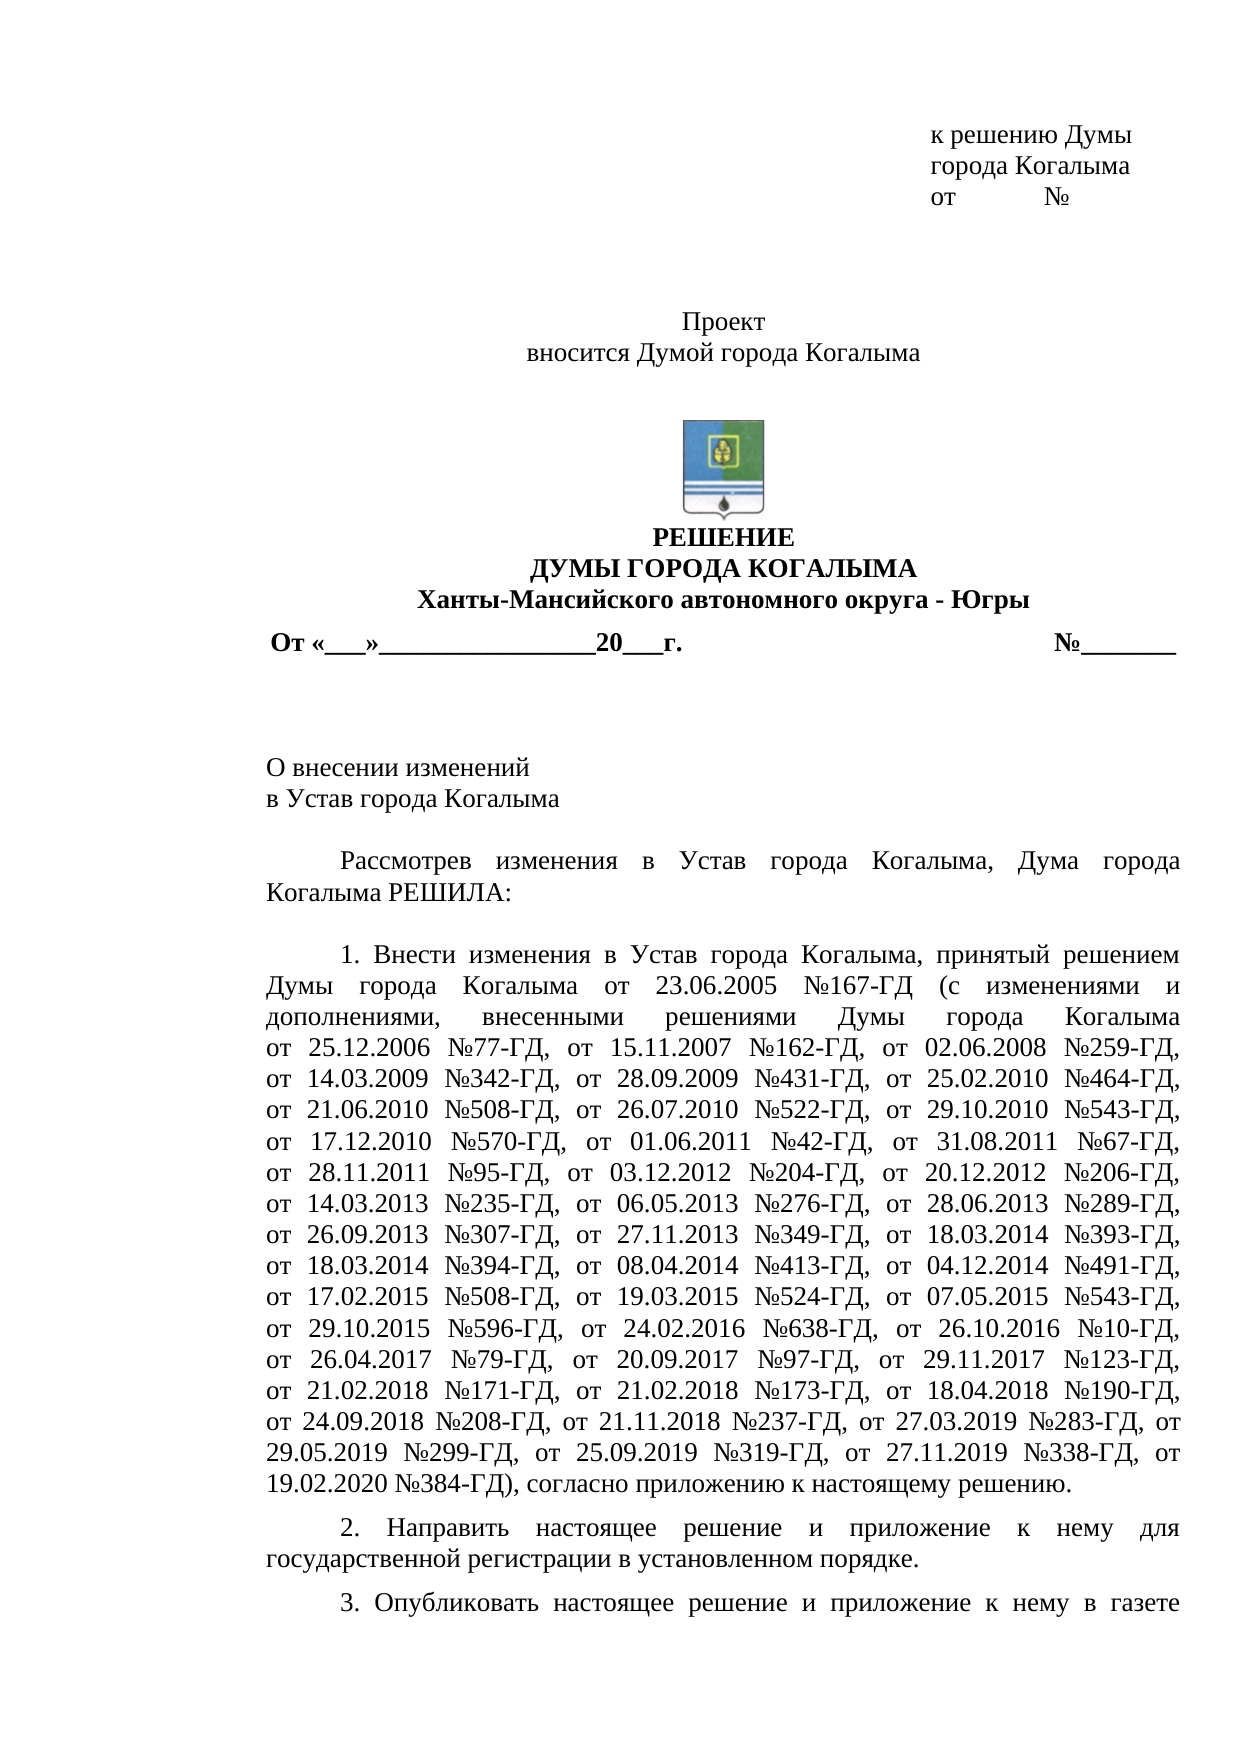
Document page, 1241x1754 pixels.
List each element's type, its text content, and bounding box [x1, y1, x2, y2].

text Проект [266, 305, 1181, 336]
text к решению Думы [266, 118, 1181, 149]
text Рассмотрев изменения в Устав города Когалыма, Дума города Когалыма РЕШИЛА: [266, 844, 1181, 907]
title ДУМЫ ГОРОДА КОГАЛЫМА [266, 552, 1181, 583]
text в Устав города Когалыма [266, 782, 1181, 813]
text города Когалыма [266, 149, 1181, 180]
title От «___»________________20___г. №_______ [266, 626, 1181, 658]
title РЕШЕНИЕ [266, 521, 1181, 552]
text 2. Направить настоящее решение и приложение к нему для государственной регистрации в установленном порядке. [266, 1511, 1181, 1573]
text от № [266, 180, 1181, 212]
title Ханты-Мансийского автономного округа - Югры [266, 583, 1181, 614]
text вносится Думой города Когалыма [266, 336, 1181, 367]
picture [682, 420, 765, 521]
text О внесении изменений [266, 751, 1181, 782]
text 1. Внести изменения в Устав города Когалыма, принятый решением Думы города Когалыма от 23.06.2005 №167-ГД (с изменениями и дополнениями, внесенными решениями Думы города Когалыма от 25.12.2006 №77-ГД, от 15.11.2007 №162-ГД, от 02.06.2008 №259-ГД, от 14.03.2009 №342-ГД, от 28.09.2009 №431-ГД, от 25.02.2010 №464-ГД, от 21.06.2010 №508-ГД, от 26.07.2010 №522-ГД, от 29.10.2010 №543-ГД, от 17.12.2010 №570-ГД, от 01.06.2011 №42-ГД, от 31.08.2011 №67-ГД, от 28.11.2011 №95-ГД, от 03.12.2012 №204-ГД, от 20.12.2012 №206-ГД, от 14.03.2013 №235-ГД, от 06.05.2013 №276-ГД, от 28.06.2013 №289-ГД, от 26.09.2013 №307-ГД, от 27.11.2013 №349-ГД, от 18.03.2014 №393-ГД, от 18.03.2014 №394-ГД, от 08.04.2014 №413-ГД, от 04.12.2014 №491-ГД, от 17.02.2015 №508-ГД, от 19.03.2015 №524-ГД, от 07.05.2015 №543-ГД, от 29.10.2015 №596-ГД, от 24.02.2016 №638-ГД, от 26.10.2016 №10-ГД, от 26.04.2017 №79-ГД, от 20.09.2017 №97-ГД, от 29.11.2017 №123-ГД, от 21.02.2018 №171-ГД, от 21.02.2018 №173-ГД, от 18.04.2018 №190-ГД, от 24.09.2018 №208-ГД, от 21.11.2018 №237-ГД, от 27.03.2019 №283-ГД, от 29.05.2019 №299-ГД, от 25.09.2019 №319-ГД, от 27.11.2019 №338-ГД, от 19.02.2020 №384-ГД), согласно приложению к настоящему решению. [266, 938, 1181, 1498]
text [266, 1586, 1181, 1617]
